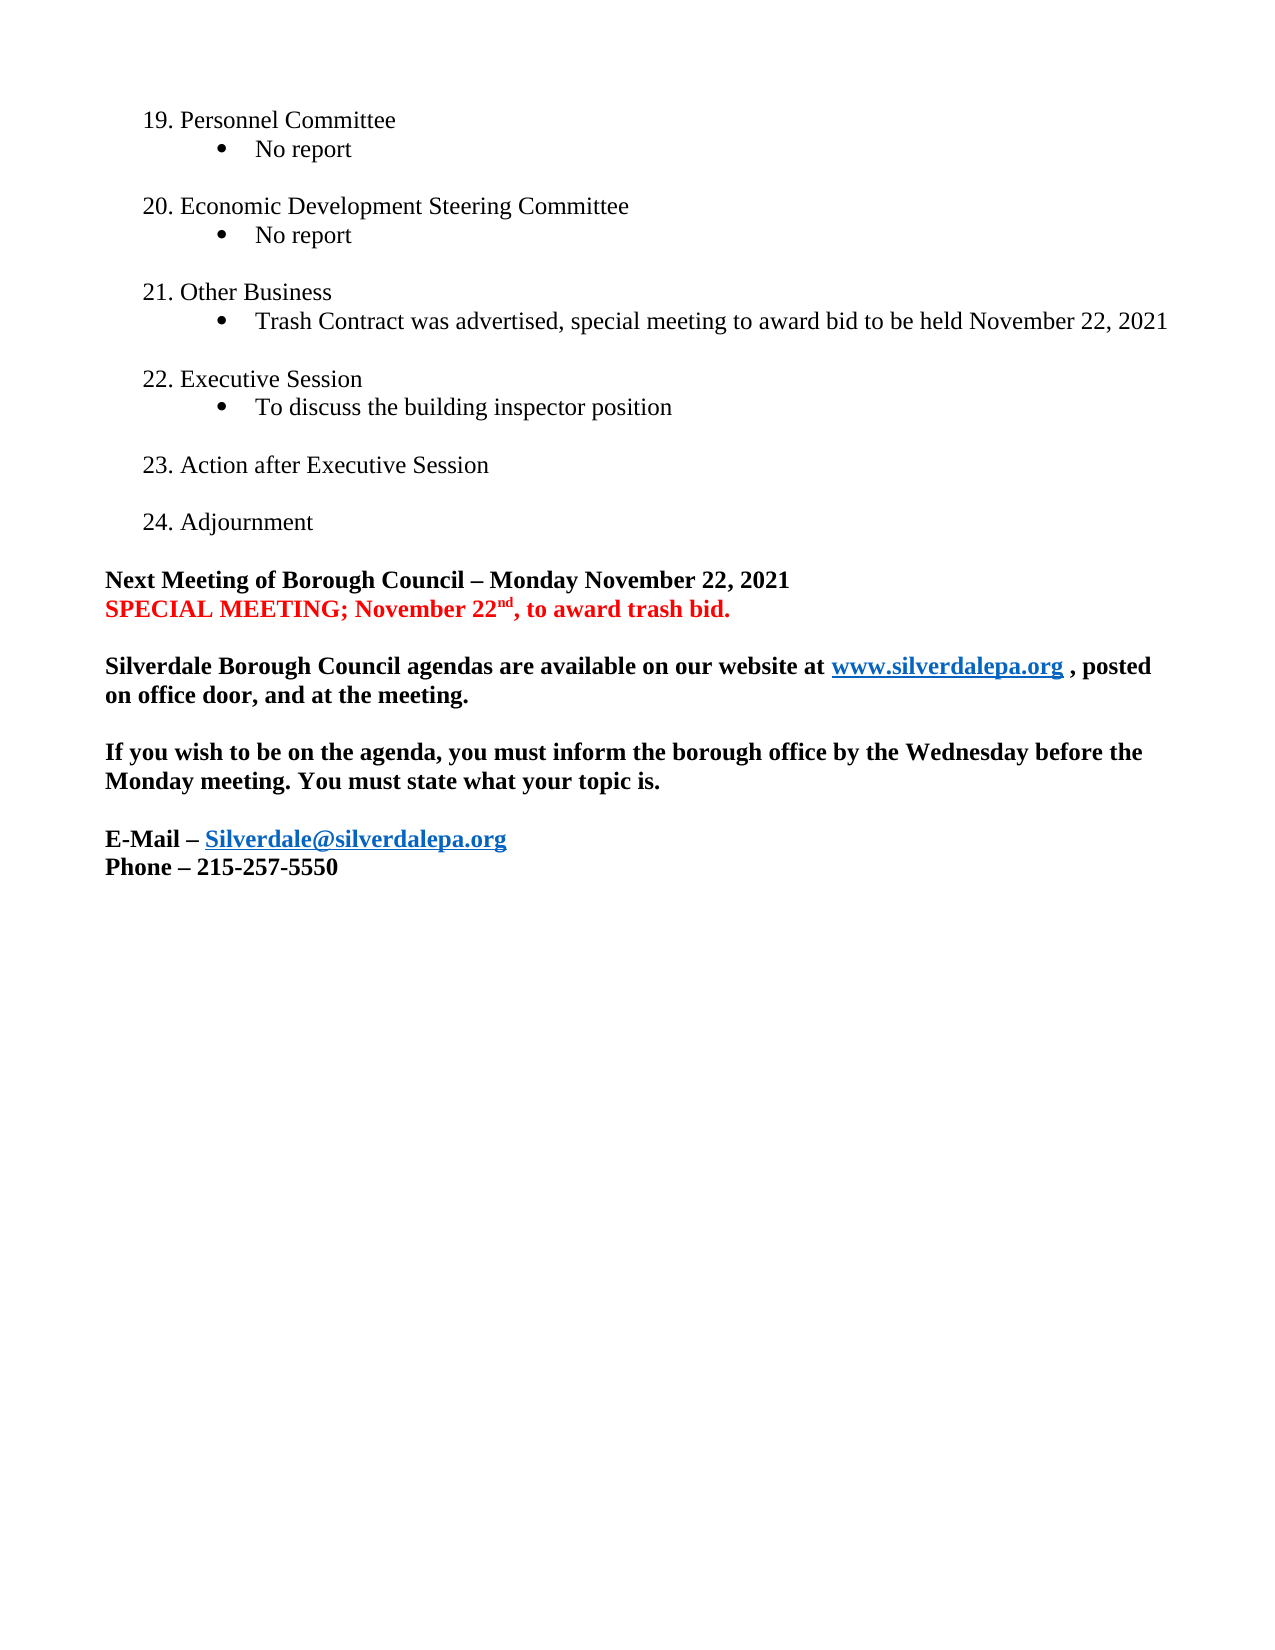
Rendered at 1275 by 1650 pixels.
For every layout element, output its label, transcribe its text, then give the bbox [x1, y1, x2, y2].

list To discuss the building inspector position [217, 392, 1170, 421]
list Economic Development Steering Committee [142, 191, 1170, 220]
text Silverdale Borough Council agendas are available on our website at www.silverdalepa.org , posted on office door, and at the meeting. [105, 651, 1170, 709]
text Next Meeting of Borough Council – Monday November 22, 2021 [105, 565, 1170, 594]
text E-Mail – Silverdale@silverdalepa.org [105, 824, 1170, 852]
list No report [217, 220, 1170, 249]
list Executive Session [142, 364, 1170, 392]
list No report [217, 134, 1170, 162]
text SPECIAL MEETING; November 22nd, to award trash bid. [105, 594, 1170, 622]
list Adjournment [142, 507, 1170, 536]
list Other Business [142, 277, 1170, 306]
list Trash Contract was advertised, special meeting to award bid to be held November 22, 2021 [217, 306, 1170, 335]
list Personnel Committee [142, 105, 1170, 134]
list Action after Executive Session [142, 450, 1170, 479]
text If you wish to be on the agenda, you must inform the borough office by the Wednesday before the Monday meeting. You must state what your topic is. [105, 737, 1170, 795]
text Phone – 215-257-5550 [105, 852, 1170, 881]
